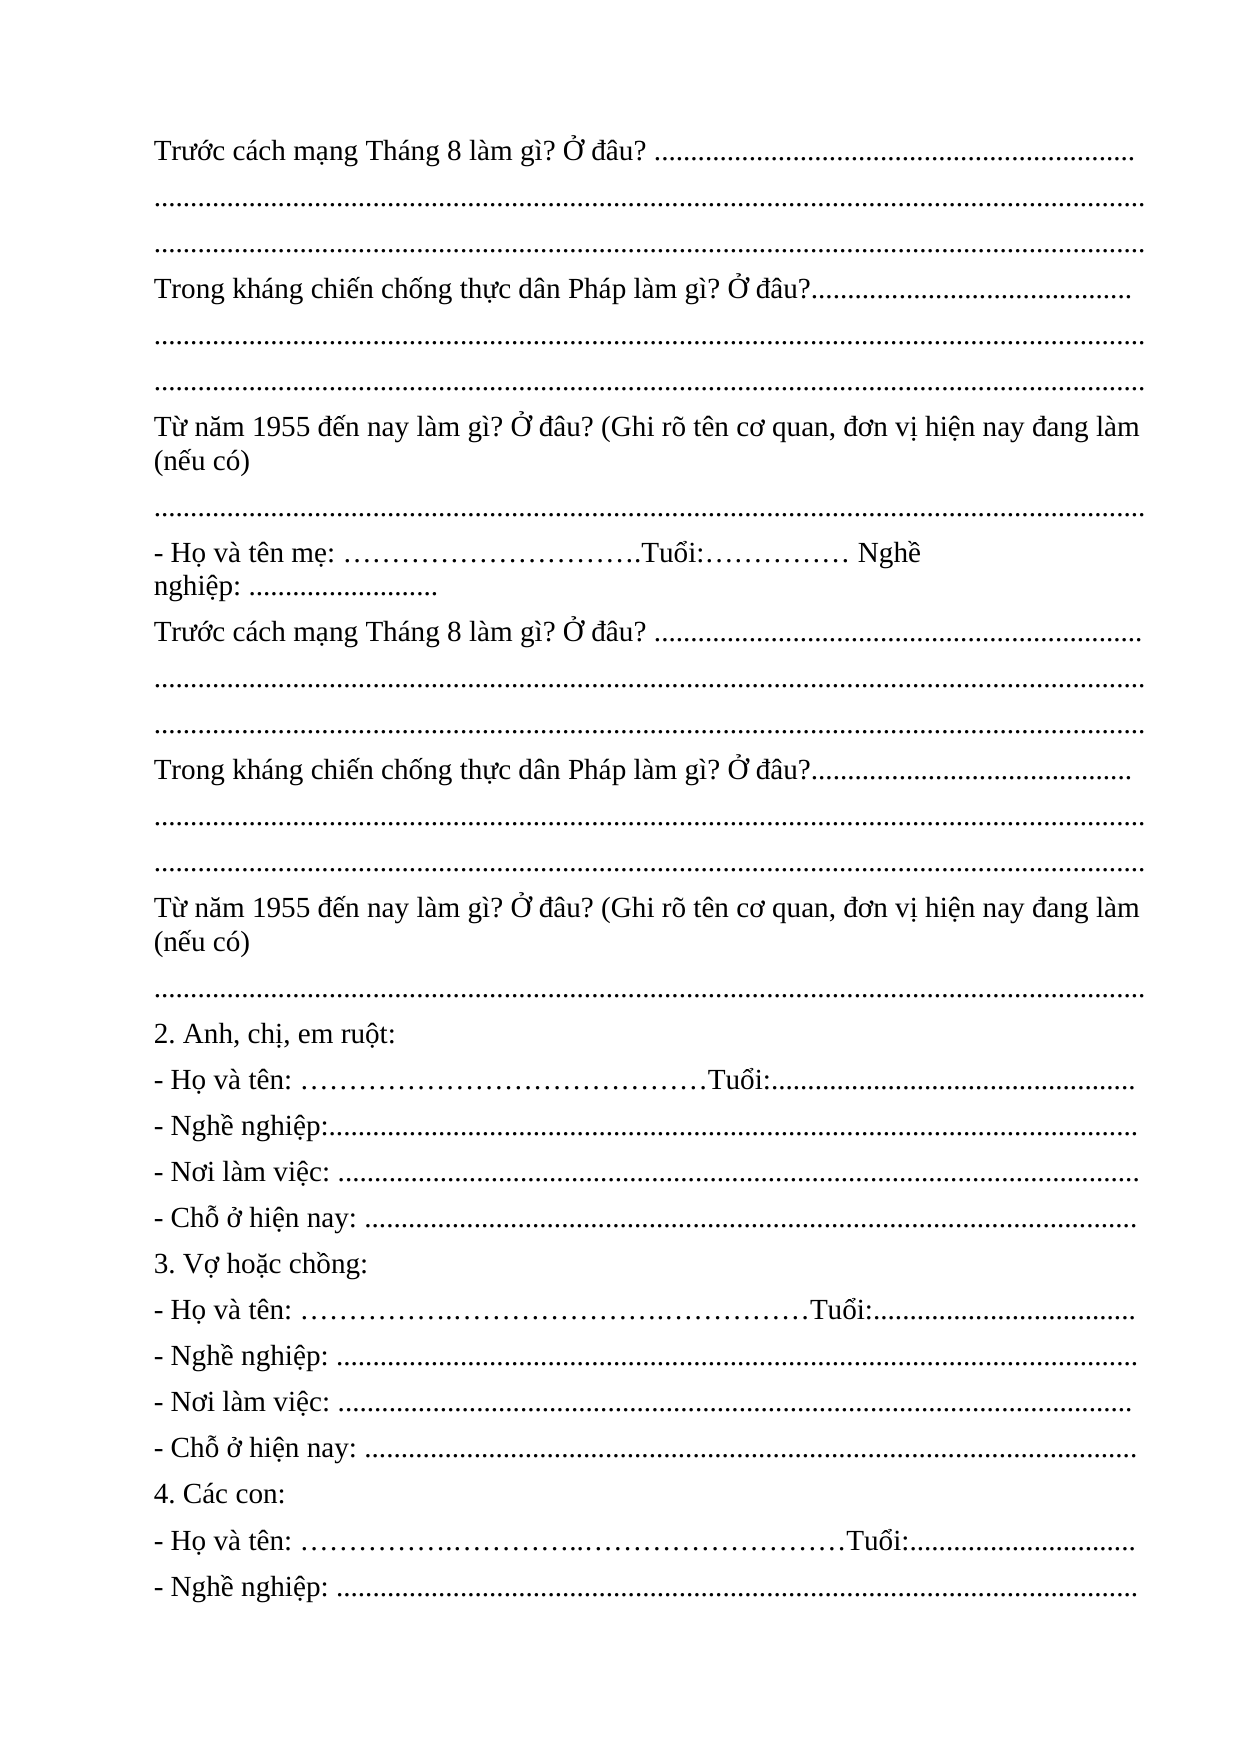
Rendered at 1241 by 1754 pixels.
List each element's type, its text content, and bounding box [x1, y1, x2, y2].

text 4. Các con: [153, 1477, 1146, 1510]
text - Chỗ ở hiện nay: .......................................................................................................... [153, 1200, 1146, 1234]
text ........................................................................................................................................ [153, 225, 1146, 258]
text Trong kháng chiến chống thực dân Pháp làm gì? Ở đâu?............................................ [153, 271, 1146, 304]
text ........................................................................................................................................ [153, 844, 1146, 878]
text 3. Vợ hoặc chồng: [153, 1246, 1146, 1280]
text - Nghề nghiệp: .............................................................................................................. [153, 1569, 1146, 1602]
text - Nơi làm việc: .............................................................................................................. [153, 1154, 1146, 1188]
text Từ năm 1955 đến nay làm gì? Ở đâu? (Ghi rõ tên cơ quan, đơn vị hiện nay đang làm (nếu có) [153, 891, 1146, 958]
text - Nghề nghiệp: .............................................................................................................. [153, 1338, 1146, 1372]
text ........................................................................................................................................ [153, 798, 1146, 832]
text Trước cách mạng Tháng 8 làm gì? Ở đâu? .................................................................. [153, 133, 1146, 166]
text ........................................................................................................................................ [153, 179, 1146, 212]
text - Chỗ ở hiện nay: .......................................................................................................... [153, 1431, 1146, 1464]
text - Họ và tên mẹ: ………………………….Tuổi:…………… Nghề nghiệp: .......................... [153, 535, 1146, 602]
text Từ năm 1955 đến nay làm gì? Ở đâu? (Ghi rõ tên cơ quan, đơn vị hiện nay đang làm (nếu có) [153, 409, 1146, 476]
text ........................................................................................................................................ [153, 706, 1146, 740]
text ........................................................................................................................................ [153, 363, 1146, 397]
text - Họ và tên: ……………………………………Tuổi:.................................................. [153, 1062, 1146, 1096]
text - Nghề nghiệp:............................................................................................................... [153, 1108, 1146, 1142]
text ........................................................................................................................................ [153, 317, 1146, 351]
text ........................................................................................................................................ [153, 489, 1146, 522]
text Trước cách mạng Tháng 8 làm gì? Ở đâu? ................................................................... [153, 614, 1146, 648]
text ........................................................................................................................................ [153, 660, 1146, 694]
text - Họ và tên: …………….………………….……………Tuổi:.................................... [153, 1292, 1146, 1326]
text 2. Anh, chị, em ruột: [153, 1016, 1146, 1050]
text ........................................................................................................................................ [153, 970, 1146, 1004]
text - Nơi làm việc: ............................................................................................................. [153, 1384, 1146, 1418]
text Trong kháng chiến chống thực dân Pháp làm gì? Ở đâu?............................................ [153, 752, 1146, 786]
text - Họ và tên: …………….…………..………………………Tuổi:............................... [153, 1523, 1146, 1556]
